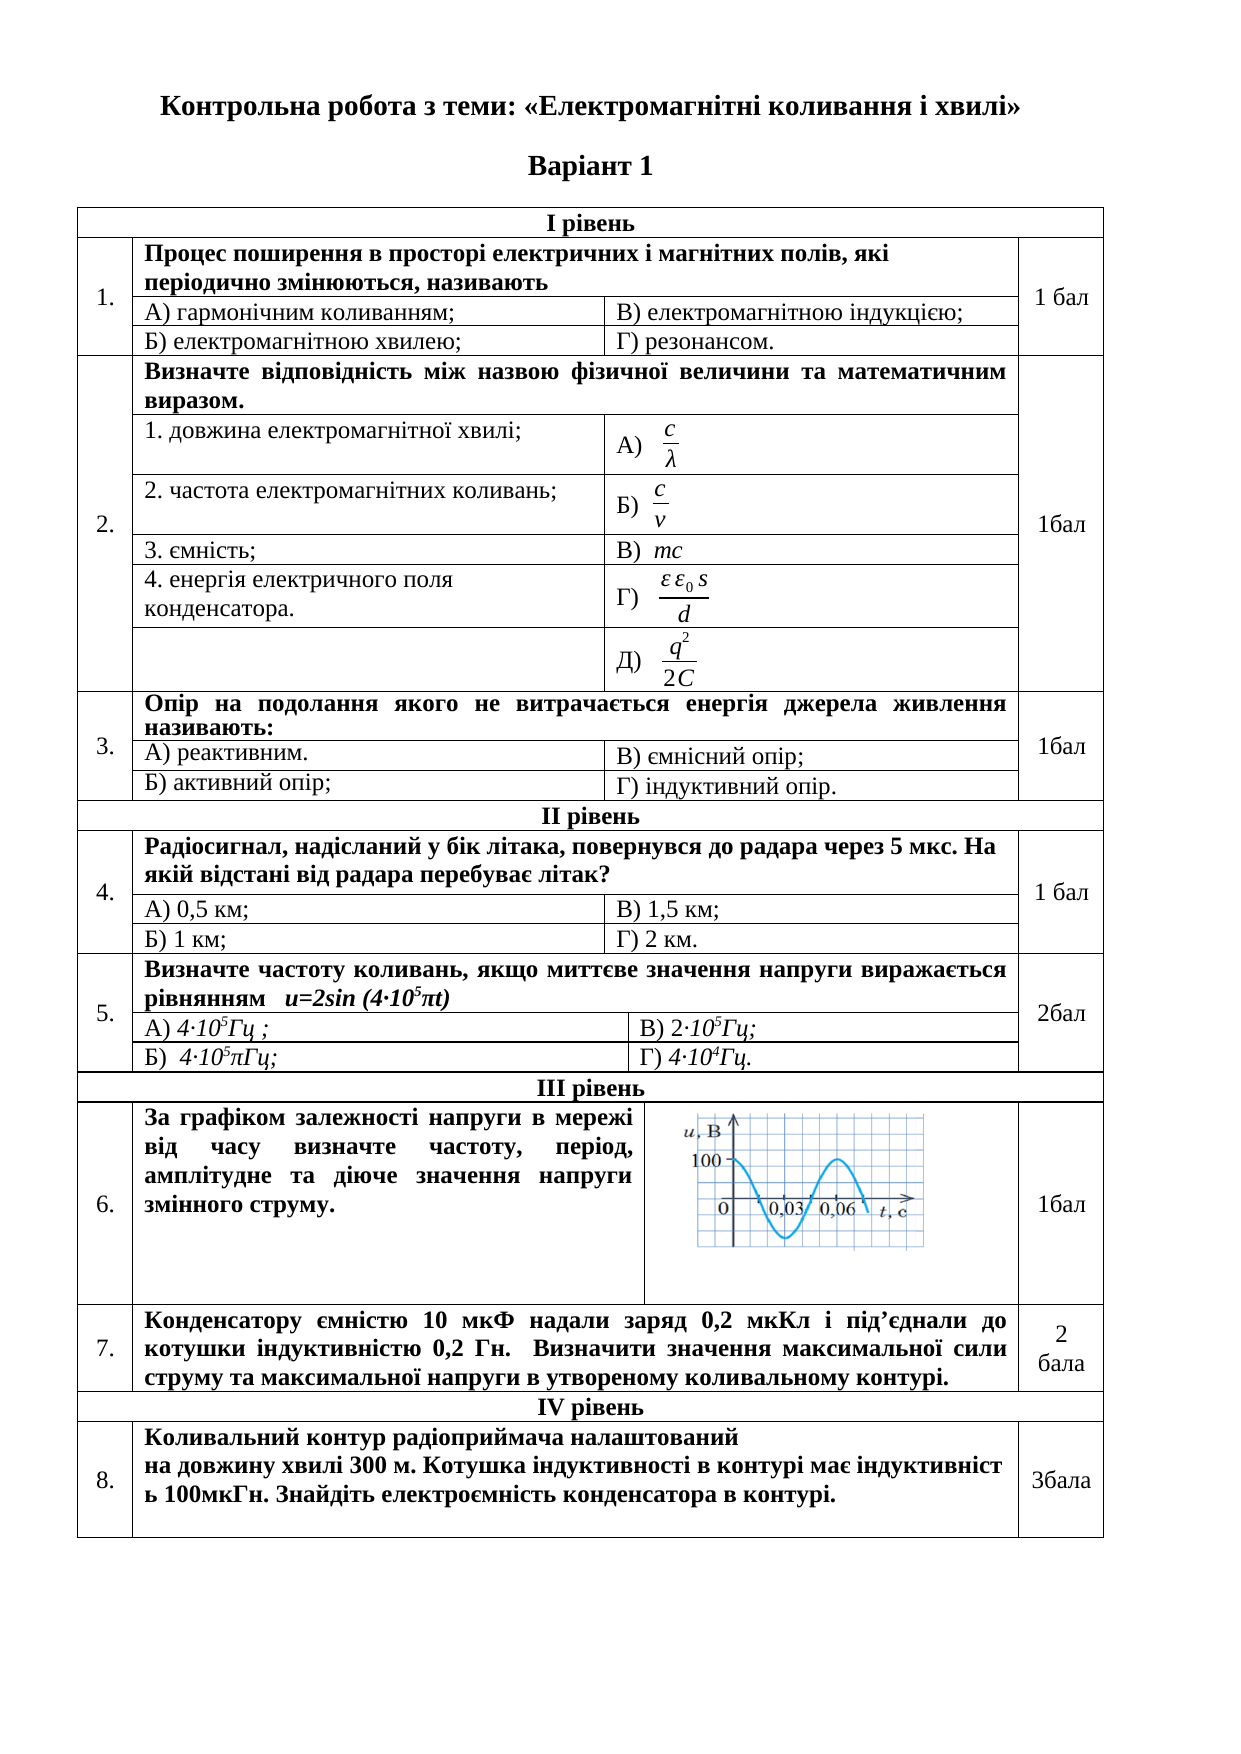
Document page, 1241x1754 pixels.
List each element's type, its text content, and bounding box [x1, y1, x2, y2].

table_cell В) ємнісний опір; [605, 741, 1018, 770]
table_cell Г) [605, 565, 1018, 627]
table_cell 6. [78, 1103, 132, 1304]
table_cell Опір на подолання якого не витрачається енергія джерела живлення називають: [133, 692, 1018, 740]
table_cell А) гармонічним коливанням; [133, 297, 604, 325]
table_cell 2. [78, 356, 132, 691]
table_cell Коливальний контур радіоприймача налаштований на довжину хвилі 300 м. Котушка індуктивності в контурі має індуктивність 100мкГн. Знайдіть електроємність конденсатора в контурі. [133, 1422, 1018, 1537]
picture [679, 1113, 924, 1251]
table_cell Г) 4·104Гц. [629, 1043, 1018, 1071]
table_cell Б) електромагнітною хвилею; [133, 326, 604, 355]
table_cell Г) резонансом. [605, 326, 1018, 355]
table_cell Б) 1 км; [133, 924, 604, 953]
table_cell Б) активний опір; [133, 771, 604, 800]
text Контрольна робота з теми: «Електромагнітні коливання і хвилі» [88, 88, 1093, 122]
table_cell 3бала [1019, 1422, 1103, 1537]
table_cell 1 бал [1019, 831, 1103, 953]
table_cell ІІ рівень [78, 801, 1103, 830]
table_cell А) реактивним. [133, 741, 604, 770]
table_cell ІІІ рівень [78, 1073, 1103, 1101]
table_header І рівень [78, 208, 1103, 237]
table_cell Г) 2 км. [605, 924, 1018, 953]
table_cell Визначте частоту коливань, якщо миттєве значення напруги виражається рівнянням u=2sin (4·105πt) [133, 954, 1018, 1012]
table_cell [133, 628, 604, 691]
table_cell 1. [78, 238, 132, 355]
table_cell В) 1,5 км; [605, 895, 1018, 923]
table_cell 2бал [1019, 954, 1103, 1071]
table_cell Г) індуктивний опір. [605, 771, 1018, 800]
table_cell 1 бал [1019, 238, 1103, 355]
table_cell Процес поширення в просторі електричних і магнітних полів, які періодично змінюються, називають [133, 238, 1018, 296]
table_cell 7. [78, 1305, 132, 1391]
table_cell 2 бала [1019, 1305, 1103, 1391]
table_cell Д) [605, 628, 1018, 691]
table_cell В) електромагнітною індукцією; [605, 297, 1018, 325]
table_cell 1бал [1019, 356, 1103, 691]
table_cell [645, 1103, 1018, 1304]
table_cell А) 4·105Гц ; [133, 1013, 628, 1041]
table_cell Радіосигнал, надісланий у бік літака, повернувся до радара через 5 мкс. На якій відстані від радара перебуває літак? [133, 831, 1018, 893]
table_cell 1бал [1019, 1103, 1103, 1304]
table_cell 1. довжина електромагнітної хвилі; [133, 415, 604, 474]
table_cell За графіком залежності напруги в мережі від часу визначте частоту, період, амплітудне та діюче значення напруги змінного струму. [133, 1103, 644, 1304]
table_cell В) mc [605, 535, 1018, 563]
table_cell 2. частота електромагнітних коливань; [133, 475, 604, 534]
table_cell ІV рівень [78, 1392, 1103, 1421]
table_cell А) [605, 415, 1018, 474]
table_cell Б) 4·105πГц; [133, 1043, 628, 1071]
table_cell 1бал [1019, 692, 1103, 800]
table_cell 3. [78, 692, 132, 800]
table_cell А) 0,5 км; [133, 895, 604, 923]
table_cell Б) [605, 475, 1018, 534]
text Варіант 1 [88, 148, 1093, 181]
table_cell 5. [78, 954, 132, 1071]
table_cell Конденсатору ємністю 10 мкФ надали заряд 0,2 мкКл і під’єднали до котушки індуктивністю 0,2 Гн. Визначити значення максимальної сили струму та максимальної напруги в утвореному коливальному контурі. [133, 1305, 1018, 1391]
table_cell 4. [78, 831, 132, 953]
table_cell Визначте відповідність між назвою фізичної величини та математичним виразом. [133, 356, 1018, 414]
table_cell 4. енергія електричного поля конденсатора. [133, 565, 604, 627]
table_cell 3. ємність; [133, 535, 604, 563]
table_cell В) 2·105Гц; [629, 1013, 1018, 1041]
table_cell 8. [78, 1422, 132, 1537]
